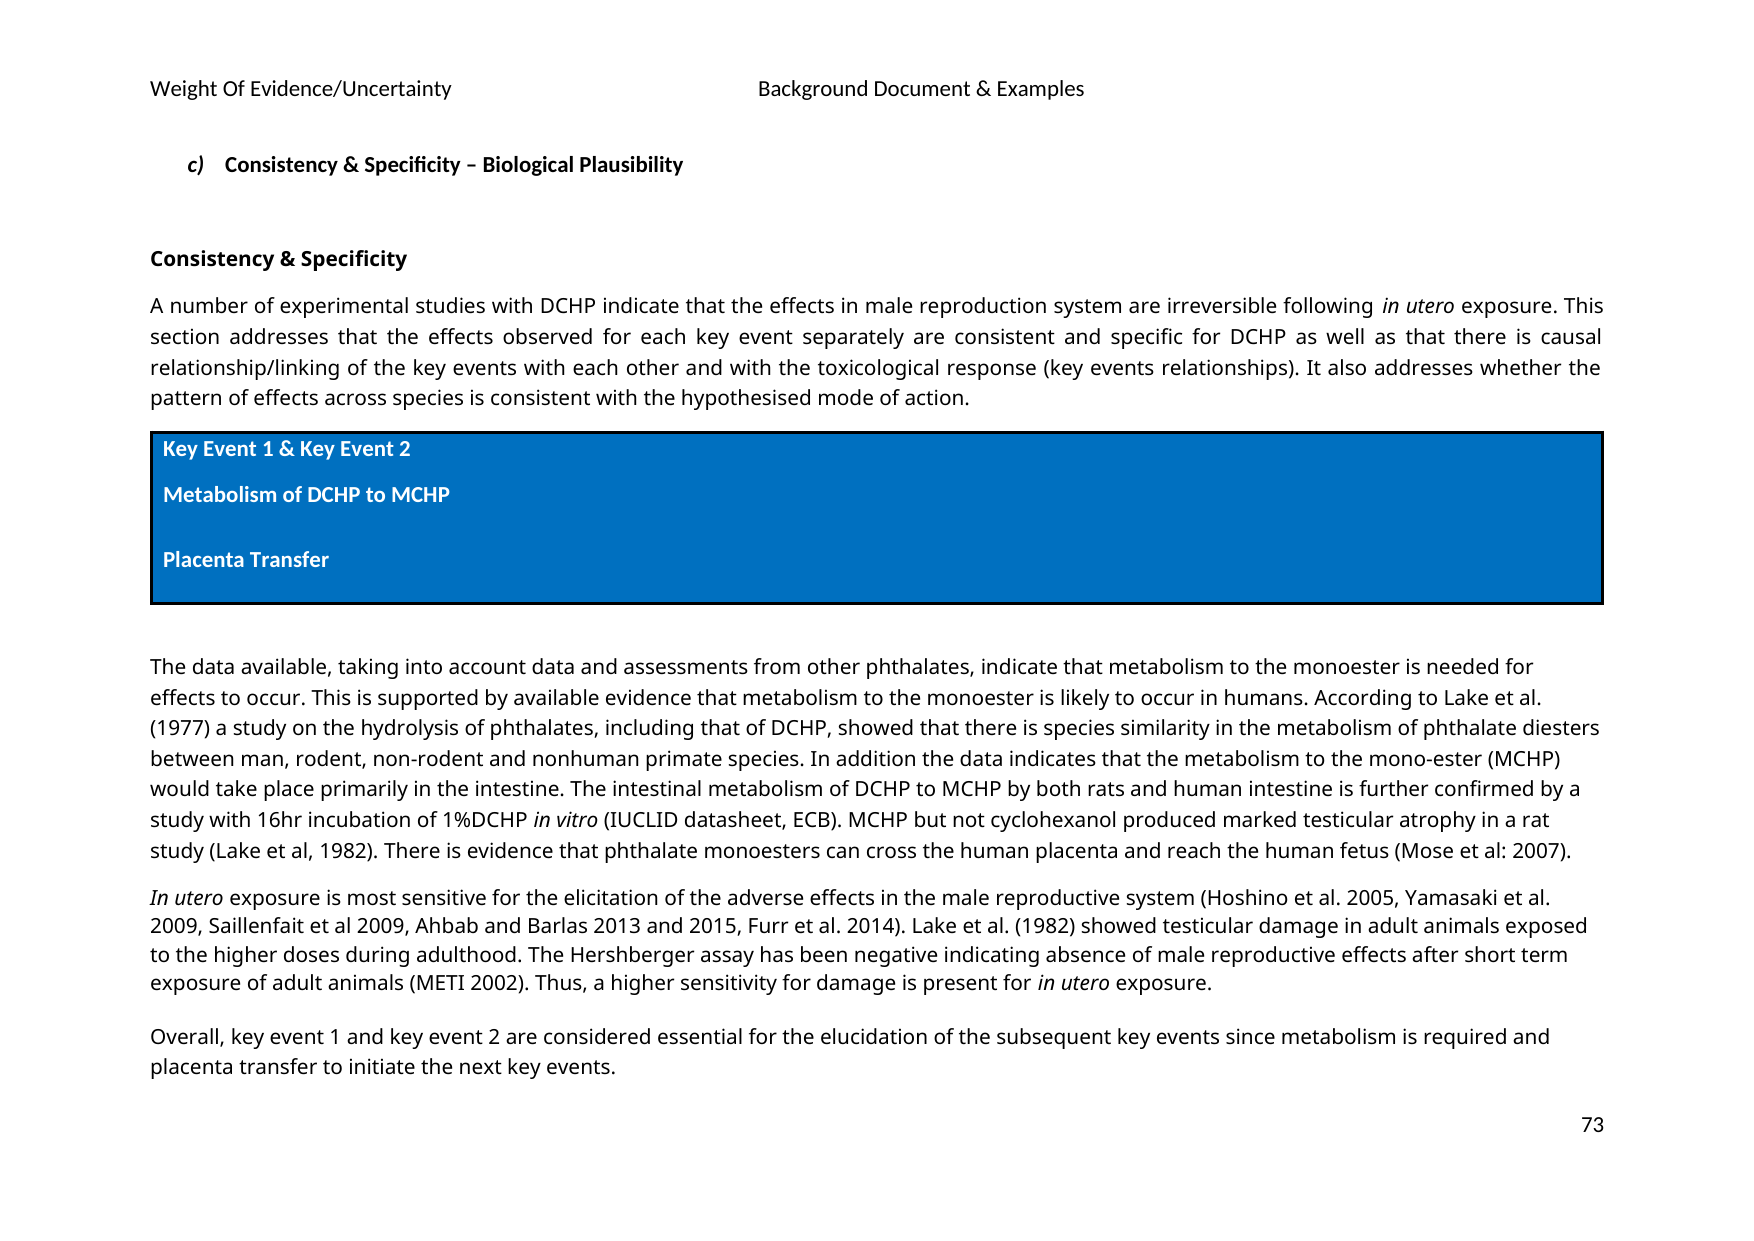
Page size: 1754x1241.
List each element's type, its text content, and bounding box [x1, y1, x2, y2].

text In utero exposure is most sensitive for the elicitation of the adverse effects in the male reproductive system (Hoshino et al. 2005, Yamasaki et al. 2009, Saillenfait et al 2009, Ahbab and Barlas 2013 and 2015, Furr et al. 2014). Lake et al. (1982) showed testicular damage in adult animals exposed to the higher doses during adulthood. The Hershberger assay has been negative indicating absence of male reproductive effects after short term exposure of adult animals (METI 2002). Thus, a higher sensitivity for damage is present for in utero exposure. [150, 883, 1604, 997]
table_header Key Event 1 & Key Event 2 Metabolism of DCHP to MCHP [153, 434, 1601, 545]
text Consistency & Specificity [150, 244, 1604, 273]
table_cell Placenta Transfer [153, 545, 1601, 602]
text The data available, taking into account data and assessments from other phthalates, indicate that metabolism to the monoester is needed for effects to occur. This is supported by available evidence that metabolism to the monoester is likely to occur in humans. According to Lake et al. (1977) a study on the hydrolysis of phthalates, including that of DCHP, showed that there is species similarity in the metabolism of phthalate diesters between man, rodent, non-rodent and nonhuman primate species. In addition the data indicates that the metabolism to the mono-ester (MCHP) would take place primarily in the intestine. The intestinal metabolism of DCHP to MCHP by both rats and human intestine is further confirmed by a study with 16hr incubation of 1%DCHP in vitro (IUCLID datasheet, ECB). MCHP but not cyclohexanol produced marked testicular atrophy in a rat study (Lake et al, 1982). There is evidence that phthalate monoesters can cross the human placenta and reach the human fetus (Mose et al: 2007). [150, 652, 1604, 864]
list Consistency & Specificity – Biological Plausibility [187, 150, 1604, 178]
text A number of experimental studies with DCHP indicate that the effects in male reproduction system are irreversible following in utero exposure. This section addresses that the effects observed for each key event separately are consistent and specific for DCHP as well as that there is causal relationship/linking of the key events with each other and with the toxicological response (key events relationships). It also addresses whether the pattern of effects across species is consistent with the hypothesised mode of action. [150, 291, 1604, 412]
text Overall, key event 1 and key event 2 are considered essential for the elucidation of the subsequent key events since metabolism is required and placenta transfer to initiate the next key events. [150, 1022, 1604, 1081]
